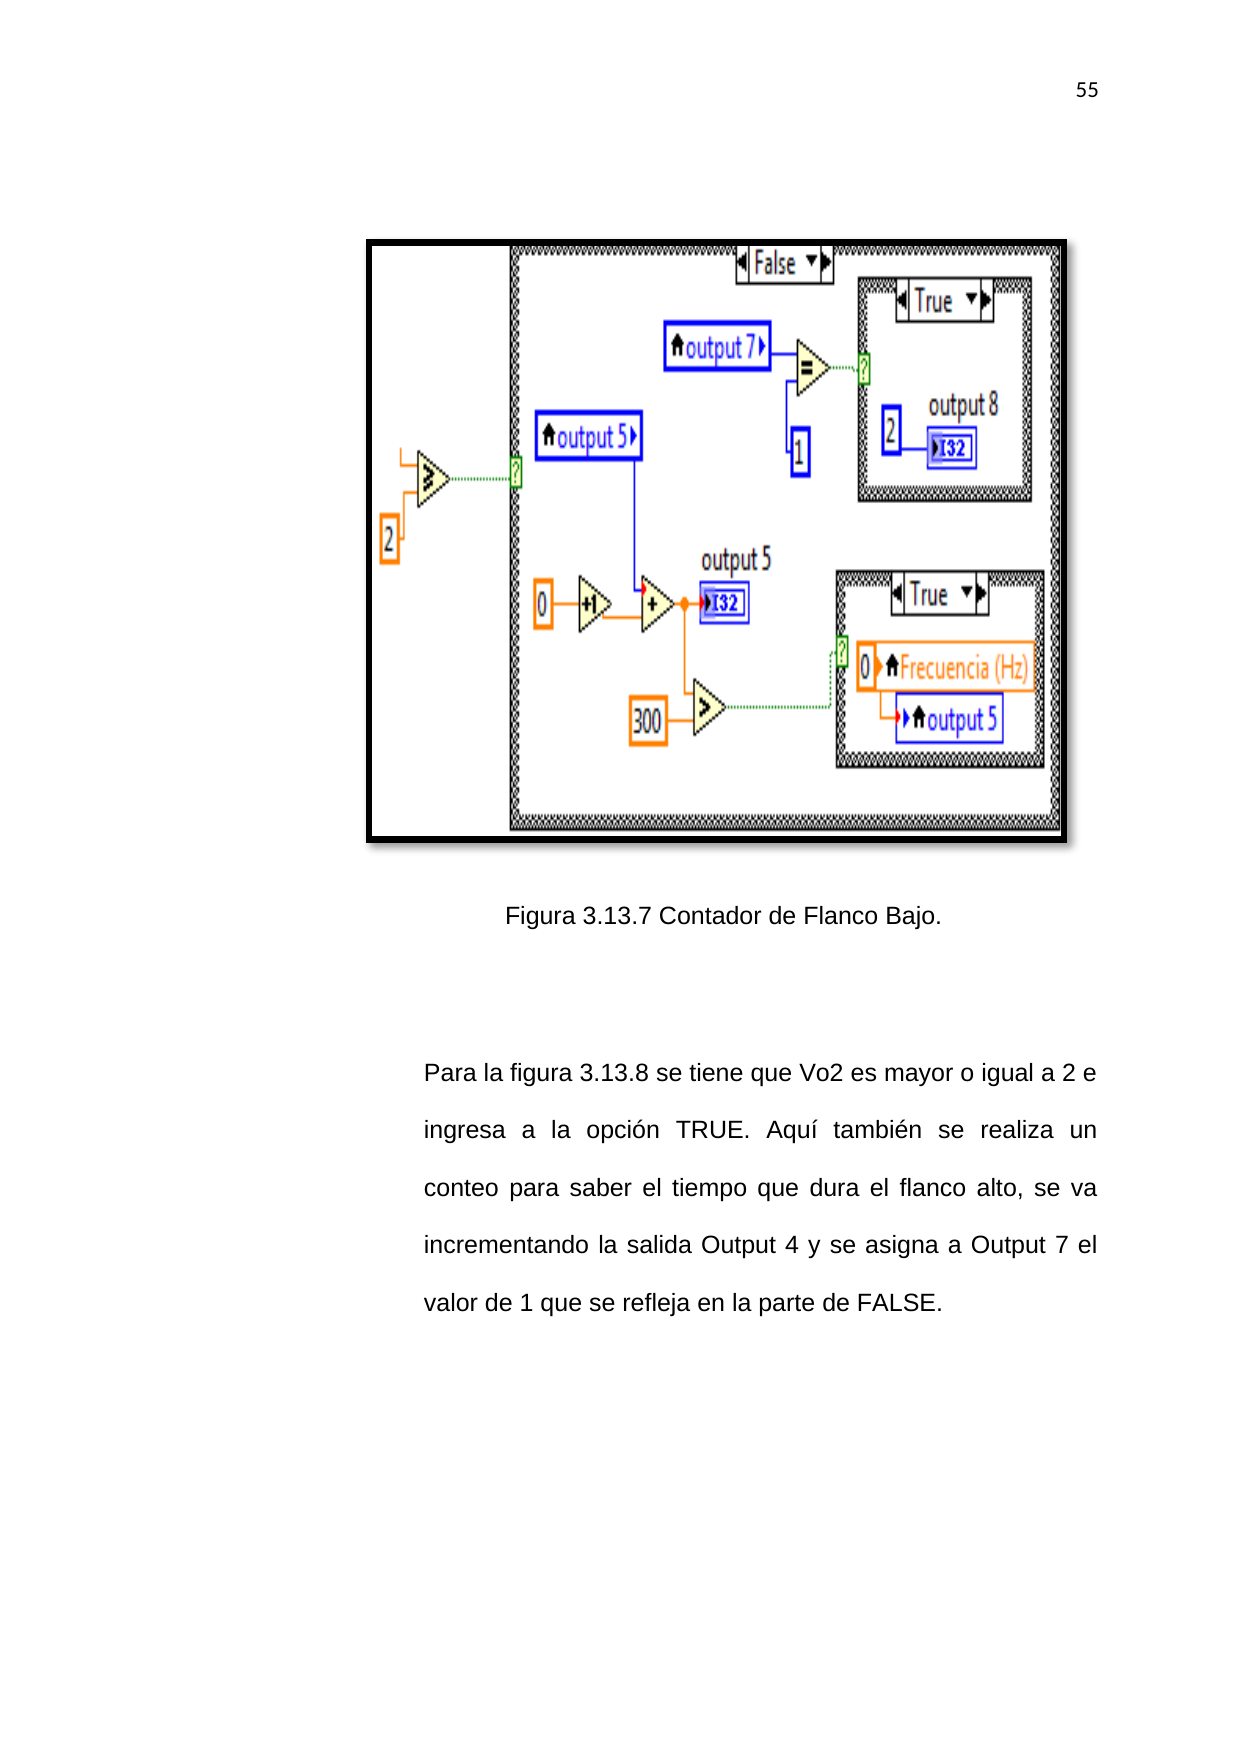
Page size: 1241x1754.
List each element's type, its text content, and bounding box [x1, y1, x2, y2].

picture [372, 246, 1061, 836]
text Figura 3.13.7 Contador de Flanco Bajo. [349, 901, 1098, 929]
list Para la figura 3.13.8 se tiene que Vo2 es mayor o igual a 2 e ingresa a la opción TRUE. Aquí también se realiza un conteo para saber el tiempo que dura el flanco alto, se va incrementando la salida Output 4 y se asigna a Output 7 el valor de 1 que se refleja en la parte de FALSE. [424, 1057, 1098, 1316]
